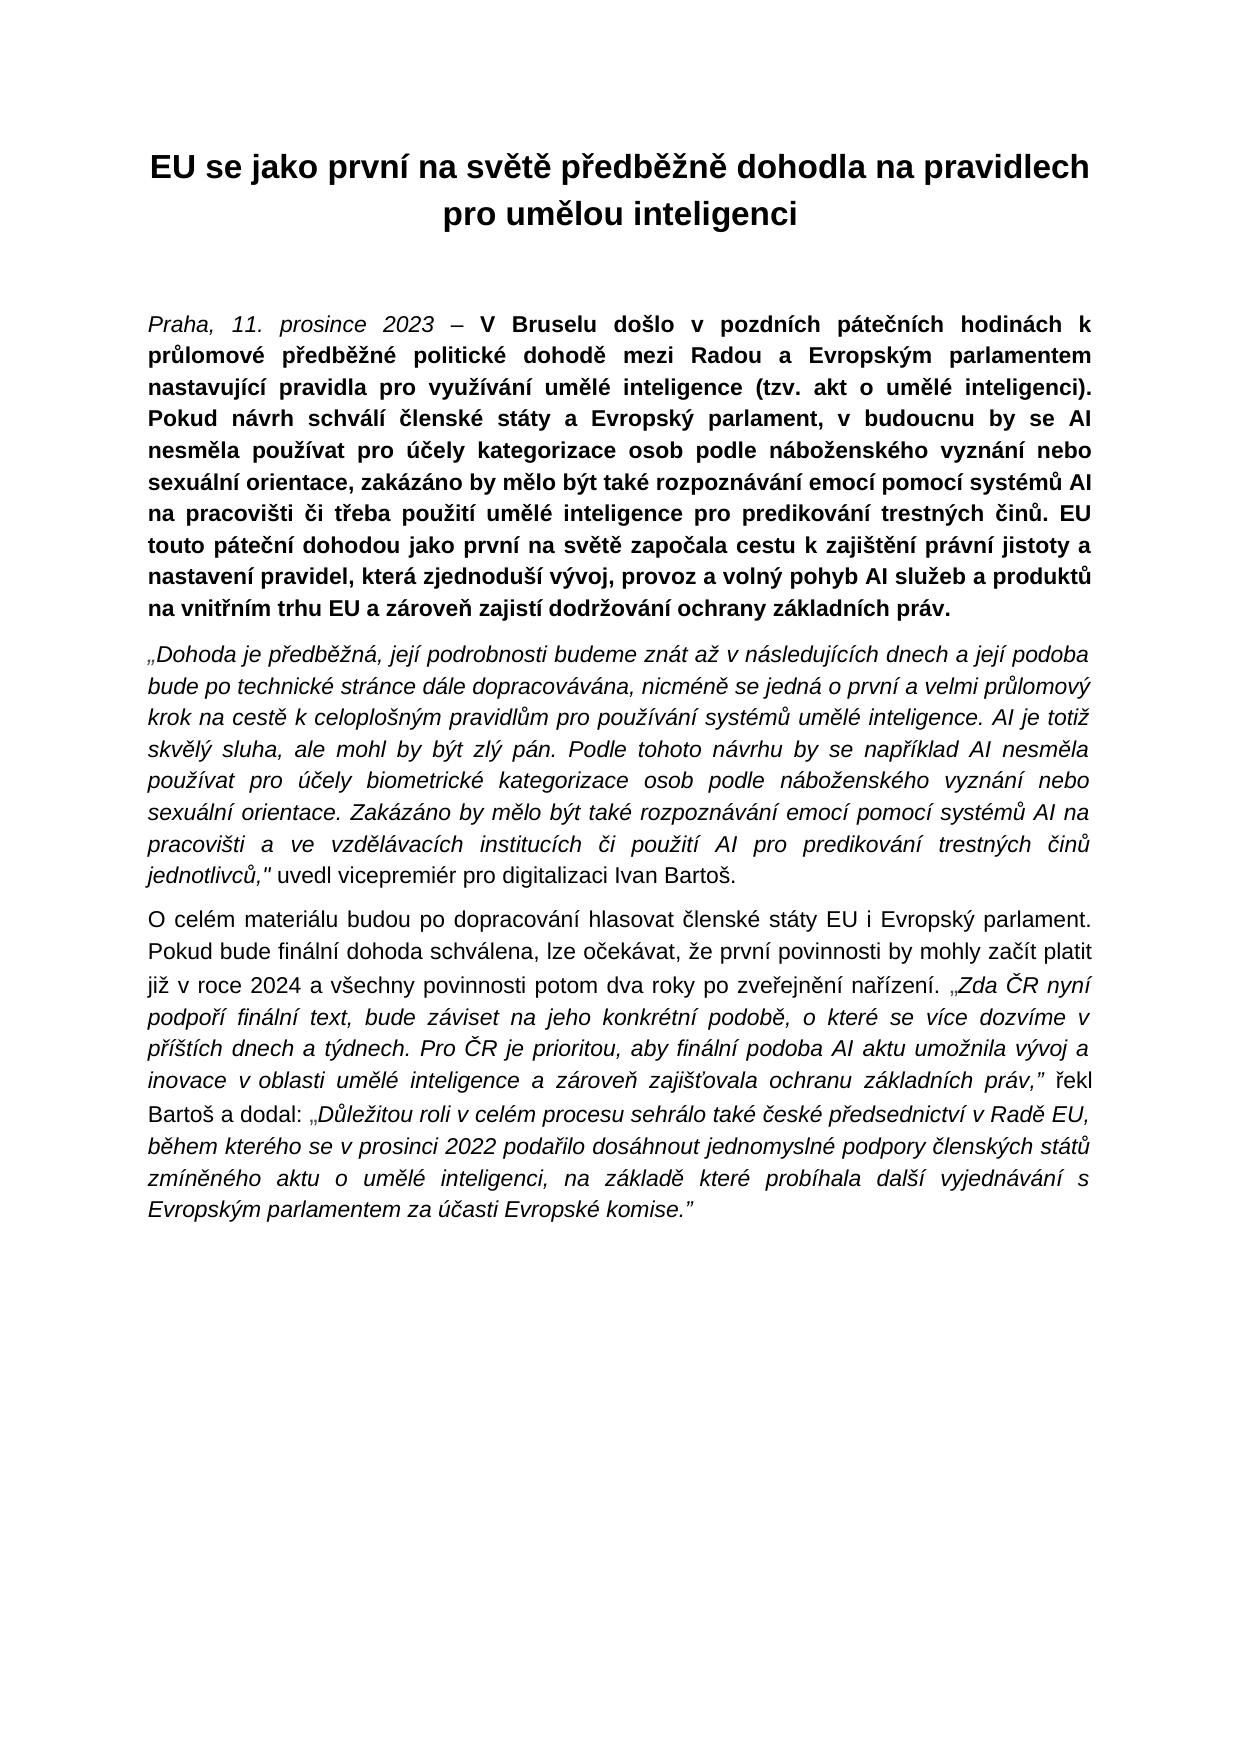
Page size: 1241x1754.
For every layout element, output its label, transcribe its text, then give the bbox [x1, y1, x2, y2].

text EU se jako první na světě předběžně dohodla na pravidlech pro umělou inteligenci [148, 148, 1093, 232]
text Praha, 11. prosince 2023 – V Bruselu došlo v pozdních pátečních hodinách k průlomové předběžné politické dohodě mezi Radou a Evropským parlamentem nastavující pravidla pro využívání umělé inteligence (tzv. akt o umělé inteligenci). Pokud návrh schválí členské státy a Evropský parlament, v budoucnu by se AI nesměla používat pro účely kategorizace osob podle náboženského vyznání nebo sexuální orientace, zakázáno by mělo být také rozpoznávání emocí pomocí systémů AI na pracovišti či třeba použití umělé inteligence pro predikování trestných činů. EU touto páteční dohodou jako první na světě započala cestu k zajištění právní jistoty a nastavení pravidel, která zjednoduší vývoj, provoz a volný pohyb AI služeb a produktů na vnitřním trhu EU a zároveň zajistí dodržování ochrany základních práv. [148, 311, 1093, 621]
text O celém materiálu budou po dopracování hlasovat členské státy EU i Evropský parlament. Pokud bude finální dohoda schválena, lze očekávat, že první povinnosti by mohly začít platit již v roce 2024 a všechny povinnosti potom dva roky po zveřejnění nařízení. „Zda ČR nyní podpoří finální text, bude záviset na jeho konkrétní podobě, o které se více dozvíme v příštích dnech a týdnech. Pro ČR je prioritou, aby finální podoba AI aktu umožnila vývoj a inovace v oblasti umělé inteligence a zároveň zajišťovala ochranu základních práv,” řekl Bartoš a dodal: „Důležitou roli v celém procesu sehrálo také české předsednictví v Radě EU, během kterého se v prosinci 2022 podařilo dosáhnout jednomyslné podpory členských států zmíněného aktu o umělé inteligenci, na základě které probíhala další vyjednávání s Evropským parlamentem za účasti Evropské komise.” [148, 906, 1093, 1222]
text „Dohoda je předběžná, její podrobnosti budeme znát až v následujících dnech a její podoba bude po technické stránce dále dopracovávána, nicméně se jedná o první a velmi průlomový krok na cestě k celoplošným pravidlům pro používání systémů umělé inteligence. AI je totiž skvělý sluha, ale mohl by být zlý pán. Podle tohoto návrhu by se například AI nesměla používat pro účely biometrické kategorizace osob podle náboženského vyznání nebo sexuální orientace. Zakázáno by mělo být také rozpoznávání emocí pomocí systémů AI na pracovišti a ve vzdělávacích institucích či použití AI pro predikování trestných činů jednotlivců," uvedl vicepremiér pro digitalizaci Ivan Bartoš. [148, 639, 1093, 888]
